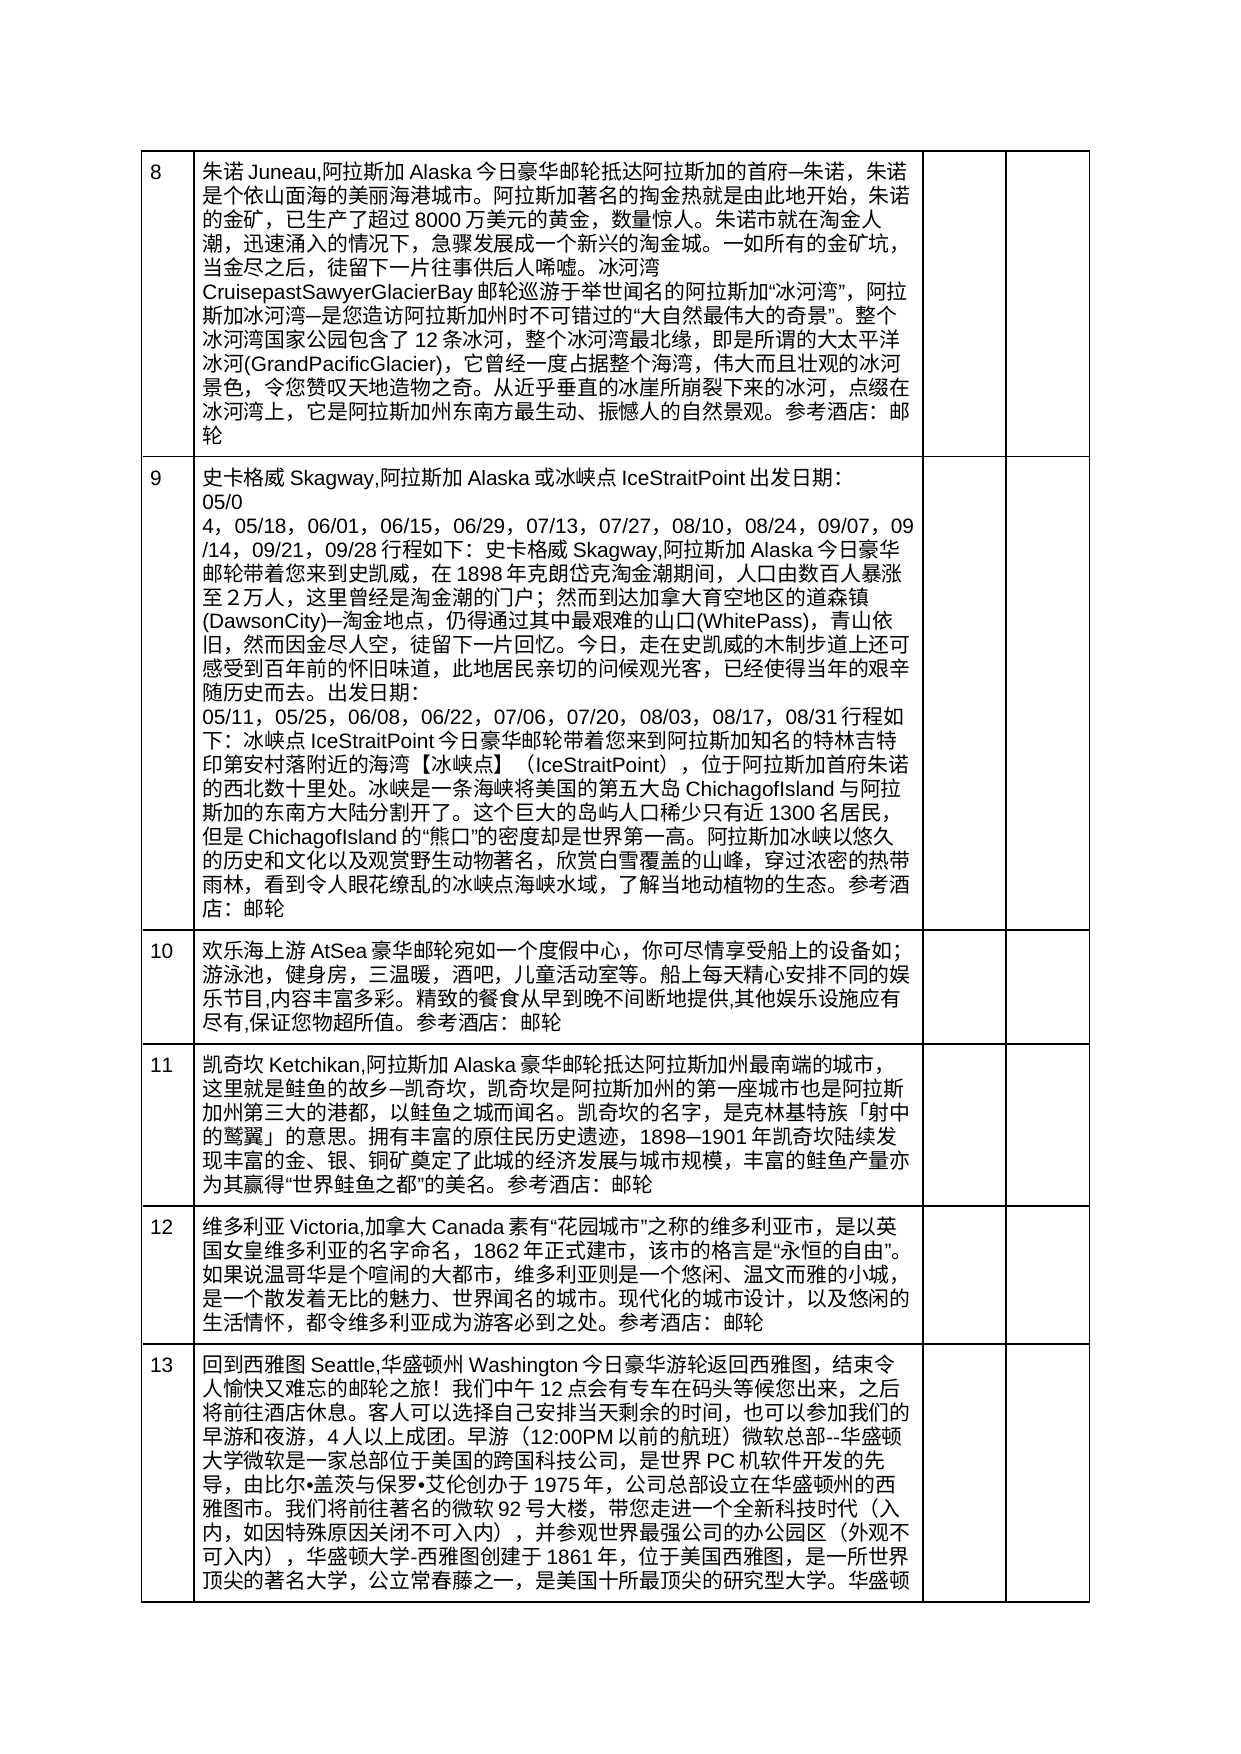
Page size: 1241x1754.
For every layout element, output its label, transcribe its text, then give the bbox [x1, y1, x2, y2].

table_cell 12 [142, 1206, 193, 1343]
table_cell [1007, 457, 1089, 929]
table_cell 史卡格威Skagway,阿拉斯加Alaska或冰峡点IceStraitPoint出发日期：05/04，05/18，06/01，06/15，06/29，07/13，07/27，08/10，08/24，09/07，09/14，09/21，09/28行程如下：史卡格威Skagway,阿拉斯加Alaska今日豪华邮轮带着您来到史凯威，在1898年克朗岱克淘金潮期间，人口由数百人暴涨至２万人，这里曾经是淘金潮的门户；然而到达加拿大育空地区的道森镇(DawsonCity)─淘金地点，仍得通过其中最艰难的山口(WhitePass)，青山依旧，然而因金尽人空，徒留下一片回忆。今日，走在史凯威的木制步道上还可感受到百年前的怀旧味道，此地居民亲切的问候观光客，已经使得当年的艰辛随历史而去。出发日期：05/11，05/25，06/08，06/22，07/06，07/20，08/03，08/17，08/31行程如下：冰峡点IceStraitPoint今日豪华邮轮带着您来到阿拉斯加知名的特林吉特印第安村落附近的海湾【冰峡点】（IceStraitPoint），位于阿拉斯加首府朱诺的西北数十里处。冰峡是一条海峡将美国的第五大岛ChichagofIsland与阿拉斯加的东南方大陆分割开了。这个巨大的岛屿人口稀少只有近1300名居民，但是ChichagofIsland的“熊口”的密度却是世界第一高。阿拉斯加冰峡以悠久的历史和文化以及观赏野生动物著名，欣赏白雪覆盖的山峰，穿过浓密的热带雨林，看到令人眼花缭乱的冰峡点海峡水域，了解当地动植物的生态。参考酒店：邮轮 [195, 457, 922, 929]
table_cell [1007, 1207, 1089, 1343]
table_cell 9 [142, 457, 193, 929]
table_cell 13 [142, 1344, 193, 1601]
table_cell [1007, 1045, 1089, 1205]
table_cell [1007, 931, 1089, 1043]
table_cell 朱诺Juneau,阿拉斯加Alaska今日豪华邮轮抵达阿拉斯加的首府─朱诺，朱诺是个依山面海的美丽海港城市。阿拉斯加著名的掏金热就是由此地开始，朱诺的金矿，已生产了超过8000万美元的黄金，数量惊人。朱诺市就在淘金人潮，迅速涌入的情况下，急骤发展成一个新兴的淘金城。一如所有的金矿坑，当金尽之后，徒留下一片往事供后人唏嘘。冰河湾CruisepastSawyerGlacierBay邮轮巡游于举世闻名的阿拉斯加“冰河湾”，阿拉斯加冰河湾─是您造访阿拉斯加州时不可错过的“大自然最伟大的奇景”。整个冰河湾国家公园包含了12条冰河，整个冰河湾最北缘，即是所谓的大太平洋冰河(GrandPacificGlacier)，它曾经一度占据整个海湾，伟大而且壮观的冰河景色，令您赞叹天地造物之奇。从近乎垂直的冰崖所崩裂下来的冰河，点缀在冰河湾上，它是阿拉斯加州东南方最生动、振憾人的自然景观。参考酒店：邮轮 [195, 152, 922, 456]
table_cell [924, 1207, 1005, 1343]
table_cell [924, 931, 1005, 1043]
table_cell [924, 457, 1005, 929]
table_cell [1007, 152, 1089, 456]
table_cell [1007, 1345, 1089, 1601]
table_cell [924, 1345, 1005, 1601]
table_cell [195, 1345, 922, 1601]
table_cell [924, 152, 1005, 456]
table_cell 11 [142, 1044, 193, 1205]
table_cell 维多利亚Victoria,加拿大Canada素有“花园城市”之称的维多利亚市，是以英国女皇维多利亚的名字命名，1862年正式建市，该市的格言是“永恒的自由”。如果说温哥华是个喧闹的大都市，维多利亚则是一个悠闲、温文而雅的小城，是一个散发着无比的魅力、世界闻名的城市。现代化的城市设计，以及悠闲的生活情怀，都令维多利亚成为游客必到之处。参考酒店：邮轮 [195, 1207, 922, 1343]
table_cell 凯奇坎Ketchikan,阿拉斯加Alaska豪华邮轮抵达阿拉斯加州最南端的城市，这里就是鲑鱼的故乡─凯奇坎，凯奇坎是阿拉斯加州的第一座城市也是阿拉斯加州第三大的港都，以鲑鱼之城而闻名。凯奇坎的名字，是克林基特族「射中的鹫翼」的意思。拥有丰富的原住民历史遗迹，1898─1901年凯奇坎陆续发现丰富的金、银、铜矿奠定了此城的经济发展与城市规模，丰富的鲑鱼产量亦为其赢得“世界鲑鱼之都”的美名。参考酒店：邮轮 [195, 1045, 922, 1205]
table_cell 10 [142, 930, 193, 1043]
table_cell 8 [142, 152, 193, 456]
table_cell 欢乐海上游AtSea豪华邮轮宛如一个度假中心，你可尽情享受船上的设备如；游泳池，健身房，三温暖，酒吧，儿童活动室等。船上每天精心安排不同的娱乐节目,内容丰富多彩。精致的餐食从早到晚不间断地提供,其他娱乐设施应有尽有,保证您物超所值。参考酒店：邮轮 [195, 931, 922, 1043]
table_cell [924, 1045, 1005, 1205]
